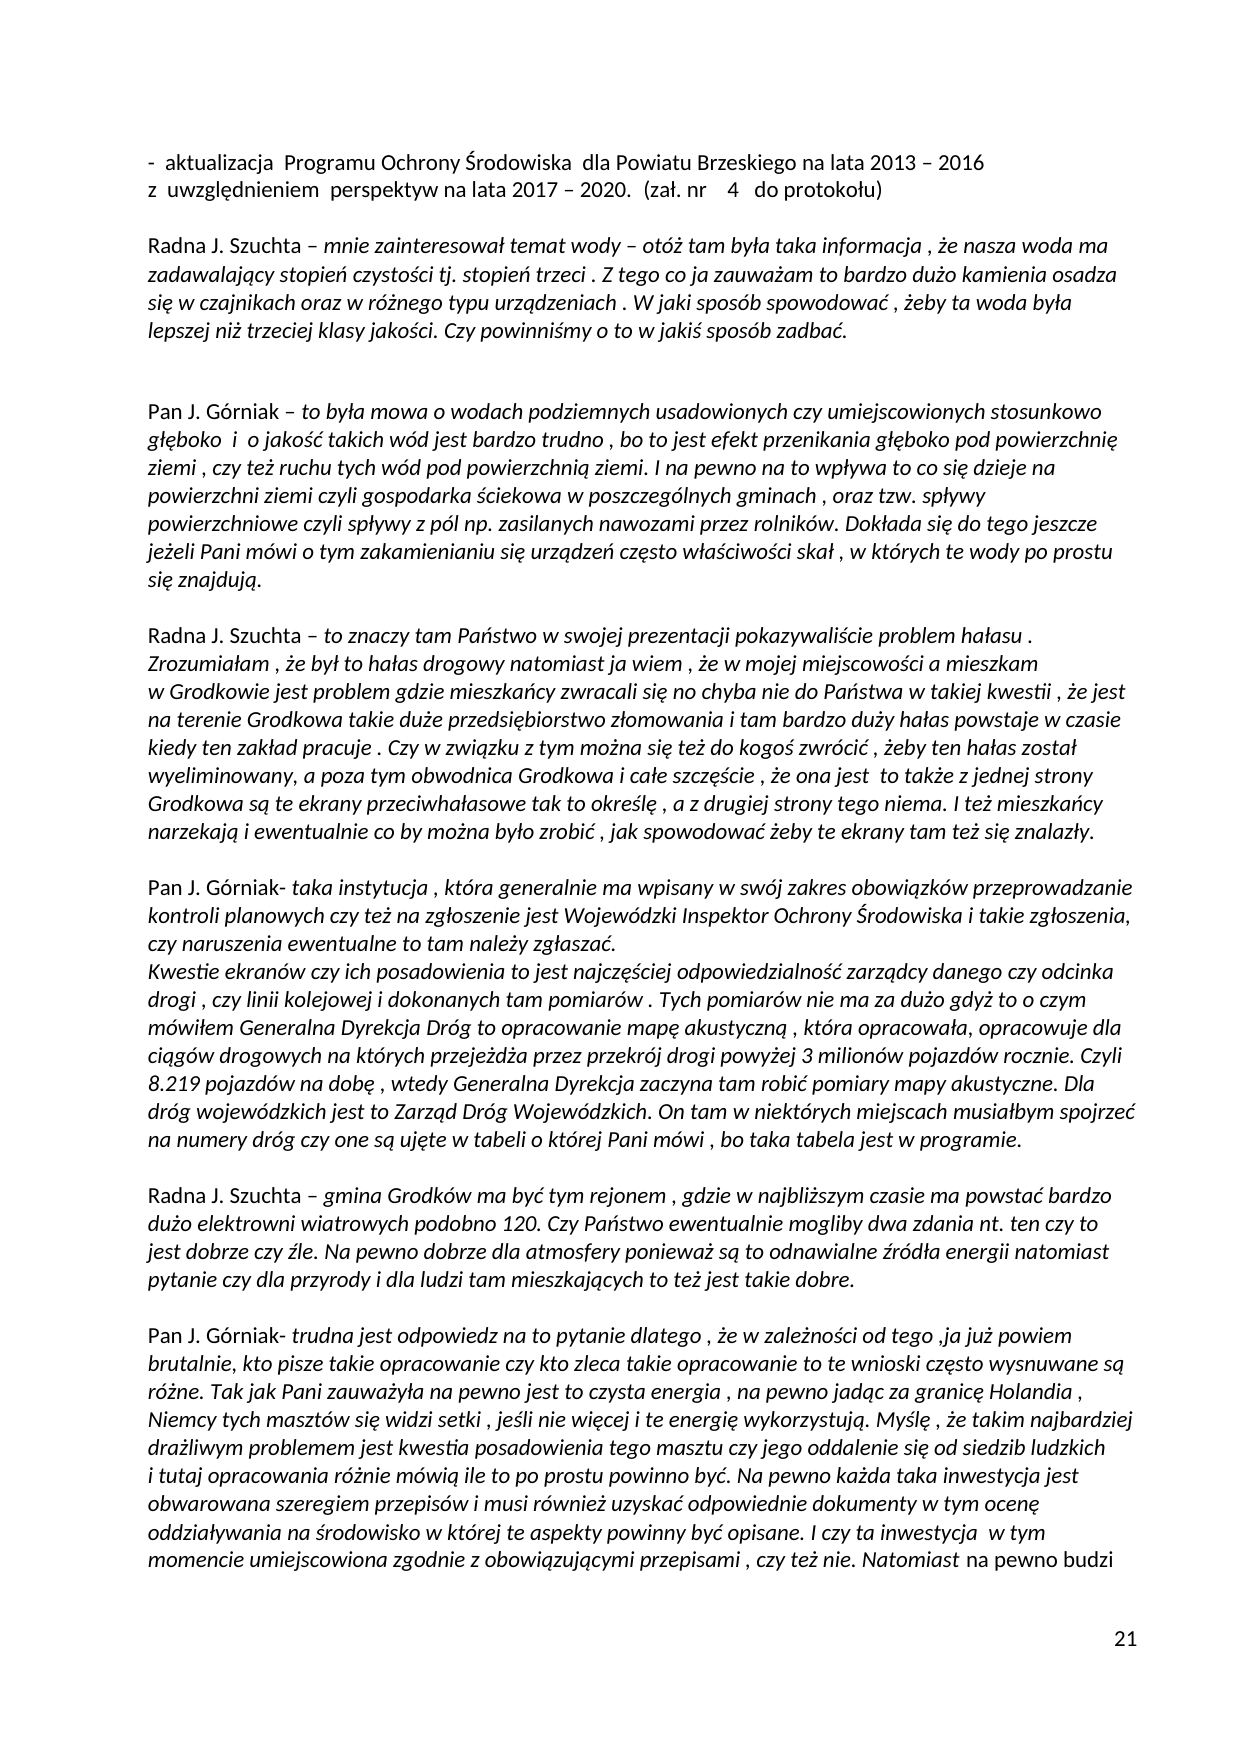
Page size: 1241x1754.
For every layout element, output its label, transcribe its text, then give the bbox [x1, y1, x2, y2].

text Pan J. Górniak- taka instytucja , która generalnie ma wpisany w swój zakres obowiązków przeprowadzanie kontroli planowych czy też na zgłoszenie jest Wojewódzki Inspektor Ochrony Środowiska i takie zgłoszenia, czy naruszenia ewentualne to tam należy zgłaszać. [148, 873, 1137, 957]
text Radna J. Szuchta – gmina Grodków ma być tym rejonem , gdzie w najbliższym czasie ma powstać bardzo dużo elektrowni wiatrowych podobno 120. Czy Państwo ewentualnie mogliby dwa zdania nt. ten czy to jest dobrze czy źle. Na pewno dobrze dla atmosfery ponieważ są to odnawialne źródła energii natomiast pytanie czy dla przyrody i dla ludzi tam mieszkających to też jest takie dobre. [148, 1181, 1137, 1293]
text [148, 1321, 1137, 1574]
text Radna J. Szuchta – to znaczy tam Państwo w swojej prezentacji pokazywaliście problem hałasu . Zrozumiałam , że był to hałas drogowy natomiast ja wiem , że w mojej miejscowości a mieszkam w Grodkowie jest problem gdzie mieszkańcy zwracali się no chyba nie do Państwa w takiej kwestii , że jest na terenie Grodkowa takie duże przedsiębiorstwo złomowania i tam bardzo duży hałas powstaje w czasie kiedy ten zakład pracuje . Czy w związku z tym można się też do kogoś zwrócić , żeby ten hałas został wyeliminowany, a poza tym obwodnica Grodkowa i całe szczęście , że ona jest to także z jednej strony Grodkowa są te ekrany przeciwhałasowe tak to określę , a z drugiej strony tego niema. I też mieszkańcy narzekają i ewentualnie co by można było zrobić , jak spowodować żeby te ekrany tam też się znalazły. [148, 621, 1137, 845]
text Pan J. Górniak – to była mowa o wodach podziemnych usadowionych czy umiejscowionych stosunkowo głęboko i o jakość takich wód jest bardzo trudno , bo to jest efekt przenikania głęboko pod powierzchnię ziemi , czy też ruchu tych wód pod powierzchnią ziemi. I na pewno na to wpływa to co się dzieje na powierzchni ziemi czyli gospodarka ściekowa w poszczególnych gminach , oraz tzw. spływy powierzchniowe czyli spływy z pól np. zasilanych nawozami przez rolników. Dokłada się do tego jeszcze jeżeli Pani mówi o tym zakamienianiu się urządzeń często właściwości skał , w których te wody po prostu się znajdują. [148, 397, 1137, 593]
text - aktualizacja Programu Ochrony Środowiska dla Powiatu Brzeskiego na lata 2013 – 2016 z uwzględnieniem perspektyw na lata 2017 – 2020. (zał. nr 4 do protokołu) [148, 148, 1137, 204]
text Kwestie ekranów czy ich posadowienia to jest najczęściej odpowiedzialność zarządcy danego czy odcinka drogi , czy linii kolejowej i dokonanych tam pomiarów . Tych pomiarów nie ma za dużo gdyż to o czym mówiłem Generalna Dyrekcja Dróg to opracowanie mapę akustyczną , która opracowała, opracowuje dla ciągów drogowych na których przejeżdża przez przekrój drogi powyżej 3 milionów pojazdów rocznie. Czyli 8.219 pojazdów na dobę , wtedy Generalna Dyrekcja zaczyna tam robić pomiary mapy akustyczne. Dla dróg wojewódzkich jest to Zarząd Dróg Wojewódzkich. On tam w niektórych miejscach musiałbym spojrzeć na numery dróg czy one są ujęte w tabeli o której Pani mówi , bo taka tabela jest w programie. [148, 957, 1137, 1153]
text Radna J. Szuchta – mnie zainteresował temat wody – otóż tam była taka informacja , że nasza woda ma zadawalający stopień czystości tj. stopień trzeci . Z tego co ja zauważam to bardzo dużo kamienia osadza się w czajnikach oraz w różnego typu urządzeniach . W jaki sposób spowodować , żeby ta woda była lepszej niż trzeciej klasy jakości. Czy powinniśmy o to w jakiś sposób zadbać. [148, 232, 1137, 344]
